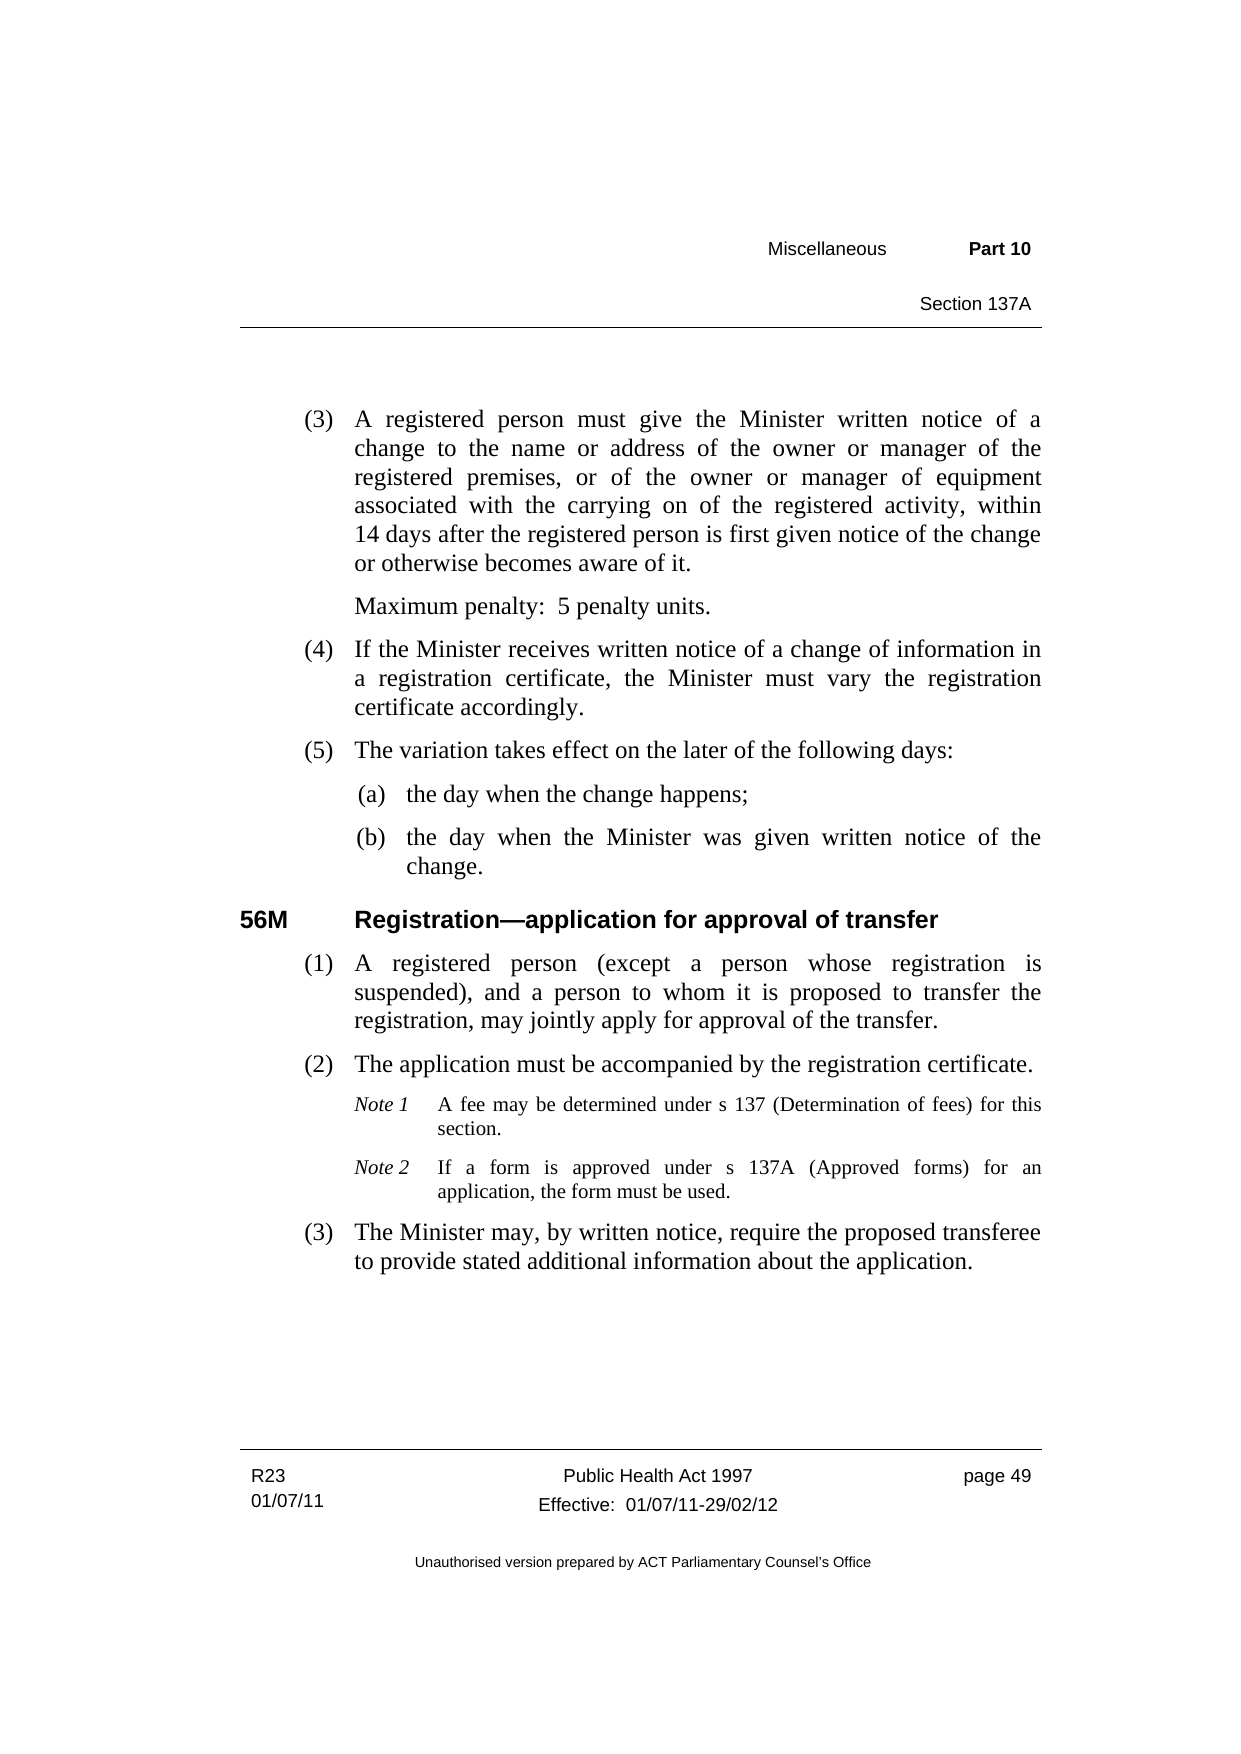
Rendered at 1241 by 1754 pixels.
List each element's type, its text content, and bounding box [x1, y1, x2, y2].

text (a) the day when the change happens; [239, 779, 1042, 807]
text (3) The Minister may, by written notice, require the proposed transferee to provide stated additional information about the application. [239, 1217, 1042, 1275]
text (1) A registered person (except a person whose registration is suspended), and a person to whom it is proposed to transfer the registration, may jointly apply for approval of the transfer. [239, 948, 1042, 1034]
text Note 1 A fee may be determined under s 137 (Determination of fees) for this section. [354, 1092, 1042, 1140]
text (3) A registered person must give the Minister written notice of a change to the name or address of the owner or manager of the registered premises, or of the owner or manager of equipment associated with the carrying on of the registered activity, within 14 days after the registered person is first given notice of the change or otherwise becomes aware of it. [239, 404, 1042, 577]
text 56M Registration—application for approval of transfer [239, 904, 1042, 933]
text (b) the day when the Minister was given written notice of the change. [239, 822, 1042, 879]
text (4) If the Minister receives written notice of a change of information in a registration certificate, the Minister must vary the registration certificate accordingly. [239, 634, 1042, 721]
text (2) The application must be accompanied by the registration certificate. [239, 1049, 1042, 1077]
text (5) The variation takes effect on the later of the following days: [239, 735, 1042, 764]
text Note 2 If a form is approved under s 137A (Approved forms) for an application, the form must be used. [354, 1155, 1042, 1203]
text Maximum penalty: 5 penalty units. [354, 591, 1042, 620]
